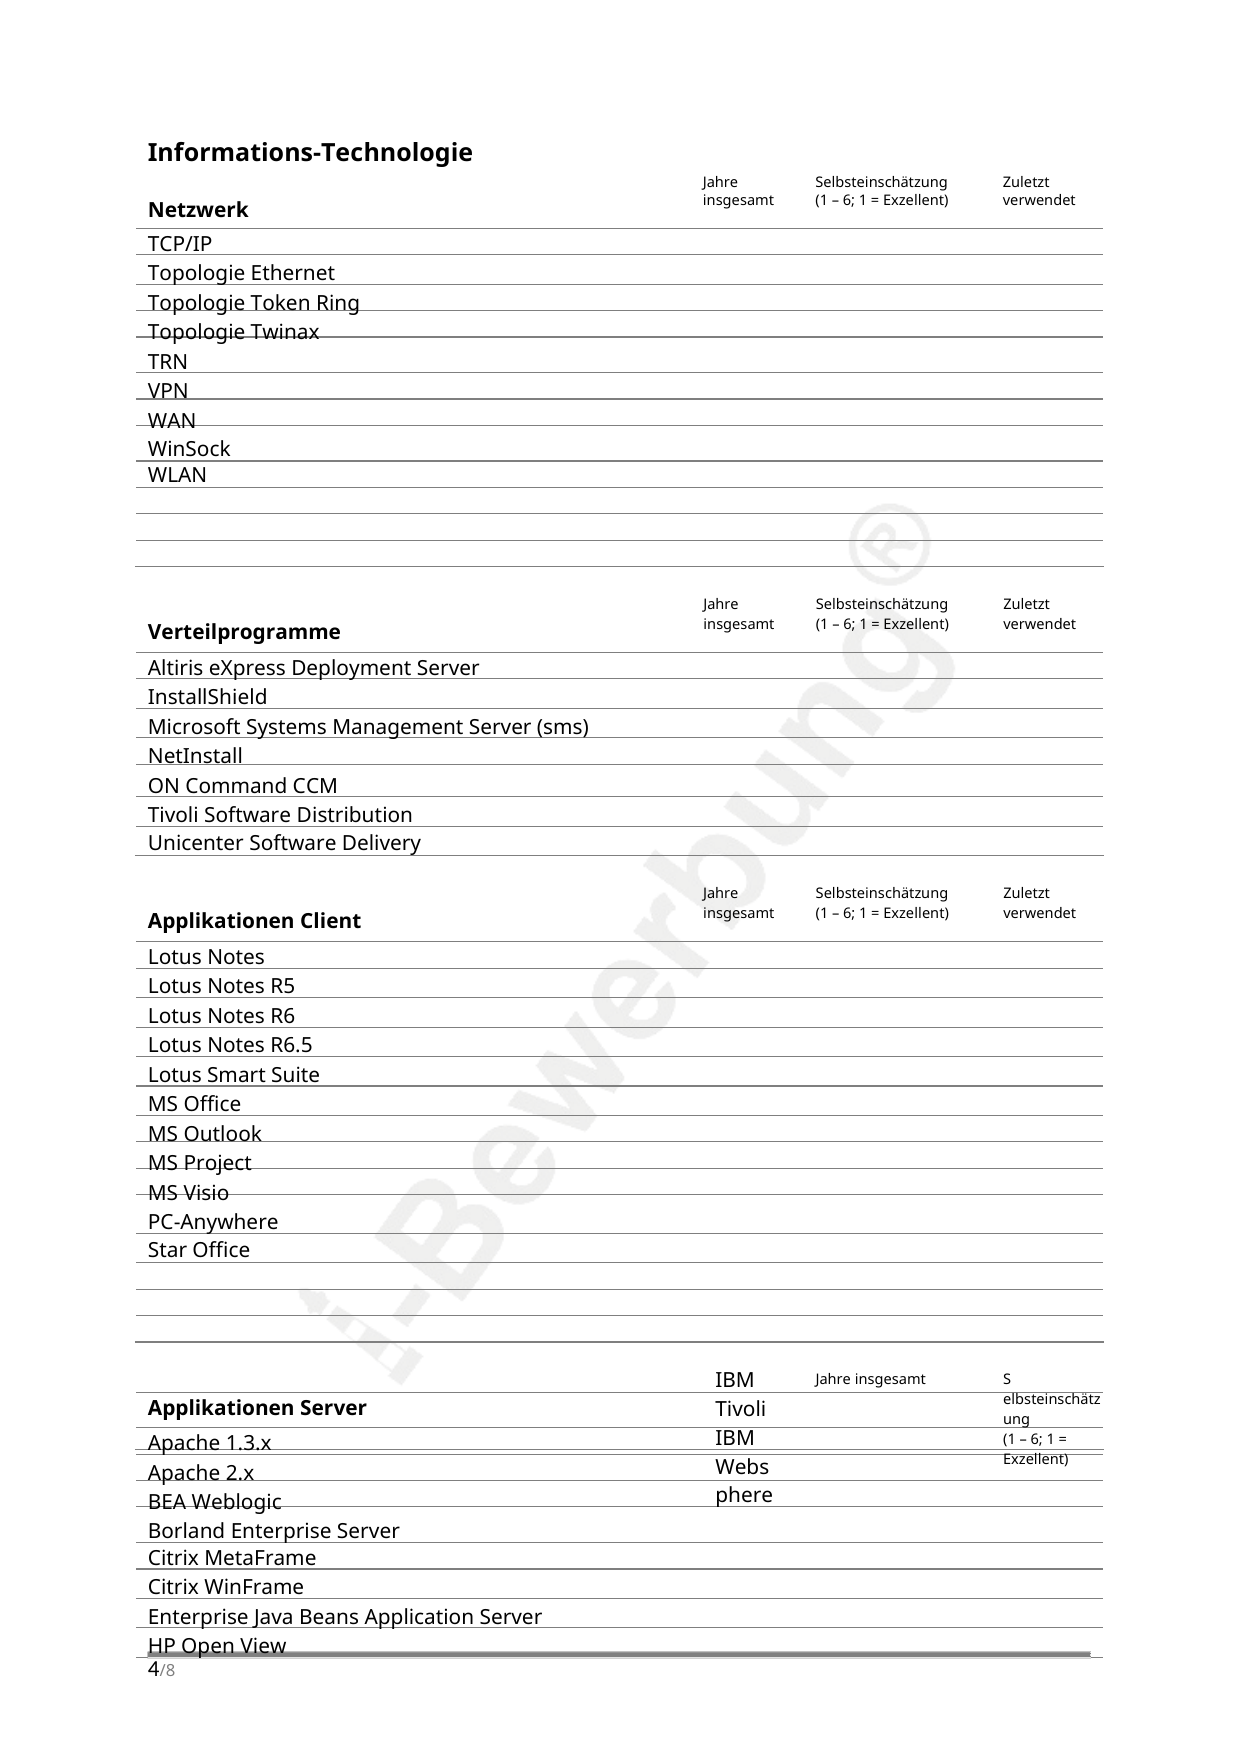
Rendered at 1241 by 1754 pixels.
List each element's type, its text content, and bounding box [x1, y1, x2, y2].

text Borland Enterprise Server [148, 1517, 580, 1542]
text HP Open View [148, 1631, 580, 1660]
text WinSock [148, 435, 1103, 460]
text Selbsteinschätzung [1003, 1369, 1103, 1429]
text Applikationen Server [148, 1393, 580, 1421]
text Jahre insgesamt [703, 883, 783, 923]
text Apache 1.3.x Apache 2.x BEA Weblogic [148, 1428, 297, 1516]
text Lotus Notes R6.5 [148, 1031, 387, 1059]
text Citrix WinFrame [148, 1572, 580, 1601]
text (1 – 6; 1 = Exzellent) [1003, 1429, 1107, 1469]
text Lotus Notes R6 [148, 1001, 387, 1029]
text Altiris eXpress Deployment Server [148, 653, 629, 681]
text Netzwerk [148, 200, 1103, 222]
text Lotus Smart Suite [148, 1060, 387, 1088]
text Zuletzt verwendet [1003, 883, 1085, 923]
text Enterprise Java Beans Application Server [148, 1602, 586, 1630]
text PC-Anywhere [148, 1207, 387, 1236]
text Zuletzt verwendet [1003, 594, 1085, 634]
text Verteilprogramme [148, 617, 629, 646]
text Microsoft Systems Management Server (sms) NetInstall [148, 712, 633, 770]
text WLAN [148, 461, 1103, 486]
text IBM Websphere [715, 1423, 780, 1509]
text ON Command CCM [148, 771, 629, 799]
text Lotus Notes [148, 942, 387, 971]
text Applikationen Client [148, 906, 392, 935]
text Tivoli Software Distribution [148, 800, 629, 829]
text Star Office [148, 1237, 387, 1261]
text Unicenter Software Delivery [148, 830, 629, 854]
text Jahre insgesamt [815, 1369, 981, 1389]
text (1 – 6; 1 = Exzellent) [815, 903, 982, 923]
text InstallShield [148, 682, 629, 711]
text TCP/IP [148, 229, 1103, 257]
text (1 – 6; 1 = Exzellent) [816, 614, 982, 634]
text Selbsteinschätzung [816, 594, 978, 614]
text Lotus Notes R5 [148, 972, 387, 1000]
text Selbsteinschätzung [815, 883, 978, 903]
text TRN VPN WAN [148, 347, 205, 434]
text Topologie Ethernet Topologie Token Ring Topologie Twinax [148, 258, 379, 346]
text IBM Tivoli [715, 1366, 780, 1422]
text Jahre insgesamt [703, 594, 783, 634]
text MS Office MS Outlook MS Project MS Visio [148, 1089, 274, 1206]
text Citrix MetaFrame [148, 1543, 580, 1571]
